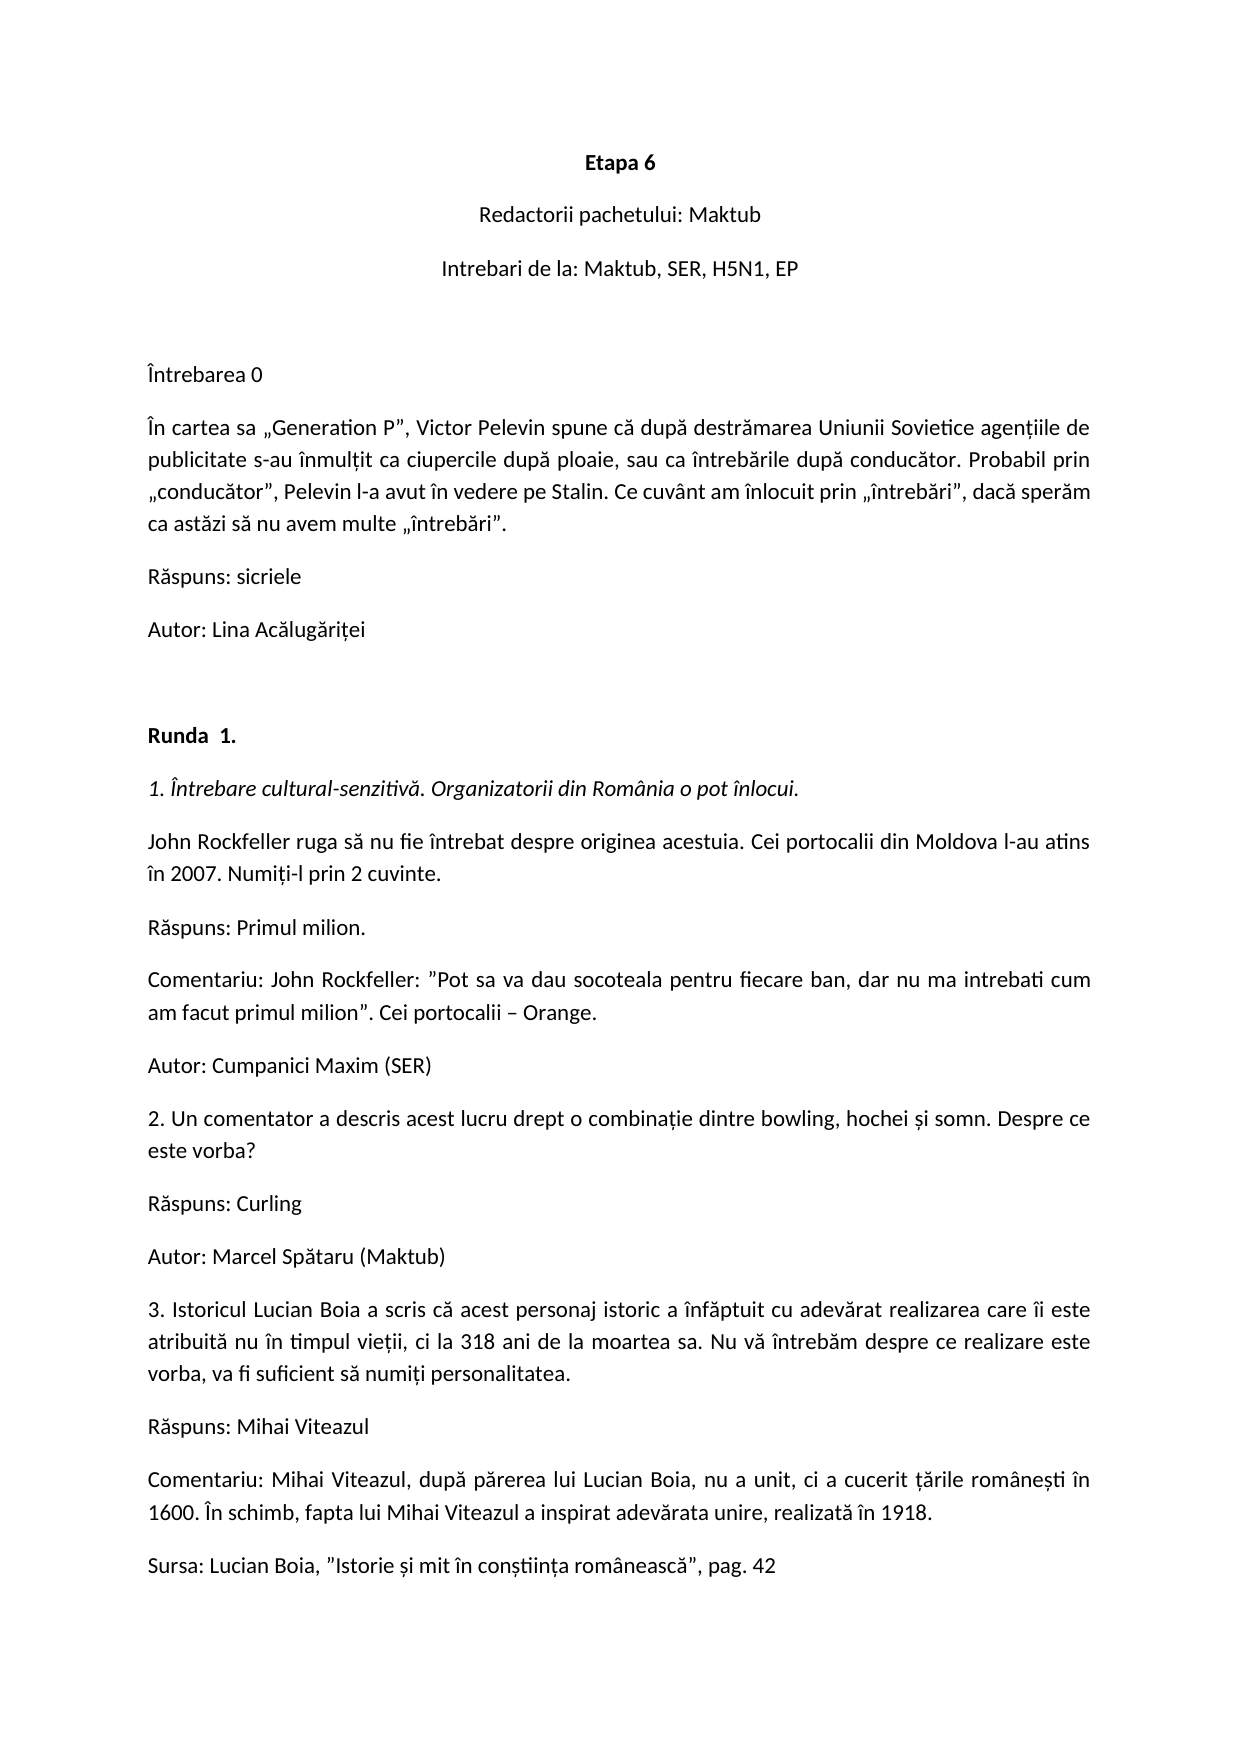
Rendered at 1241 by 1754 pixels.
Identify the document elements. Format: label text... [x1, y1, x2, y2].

text Intrebari de la: Maktub, SER, H5N1, EP [148, 254, 1093, 282]
text John Rockfeller ruga să nu fie întrebat despre originea acestuia. Cei portocalii din Moldova l-au atins în 2007. Numiţi-l prin 2 cuvinte. [148, 827, 1093, 888]
text În cartea sa „Generation P”, Victor Pelevin spune că după destrămarea Uniunii Sovietice agențiile de publicitate s-au înmulțit ca ciupercile după ploaie, sau ca întrebările după conducător. Probabil prin „conducător”, Pelevin l-a avut în vedere pe Stalin. Ce cuvânt am înlocuit prin „întrebări”, dacă sperăm ca astăzi să nu avem multe „întrebări”. [148, 413, 1093, 537]
text Răspuns: Mihai Viteazul [148, 1412, 1093, 1441]
text Etapa 6 [148, 148, 1093, 176]
text Răspuns: sicriele [148, 562, 1093, 590]
text 2. Un comentator a descris acest lucru drept o combinație dintre bowling, hochei și somn. Despre ce este vorba? [148, 1104, 1093, 1164]
text Răspuns: Primul milion. [148, 913, 1093, 941]
text Autor: Lina Acălugăriței [148, 615, 1093, 643]
text Autor: Cumpanici Maxim (SER) [148, 1051, 1093, 1079]
text 3. Istoricul Lucian Boia a scris că acest personaj istoric a înfăptuit cu adevărat realizarea care îi este atribuită nu în timpul vieții, ci la 318 ani de la moartea sa. Nu vă întrebăm despre ce realizare este vorba, va fi suficient să numiți personalitatea. [148, 1295, 1093, 1387]
text Comentariu: Mihai Viteazul, după părerea lui Lucian Boia, nu a unit, ci a cucerit țările românești în 1600. În schimb, fapta lui Mihai Viteazul a inspirat adevărata unire, realizată în 1918. [148, 1466, 1093, 1526]
text Autor: Marcel Spătaru (Maktub) [148, 1242, 1093, 1270]
text Sursa: Lucian Boia, ”Istorie și mit în conștiința românească”, pag. 42 [148, 1551, 1093, 1579]
text Răspuns: Curling [148, 1189, 1093, 1217]
text Întrebarea 0 [148, 360, 1093, 388]
text Redactorii pachetului: Maktub [148, 201, 1093, 229]
text Comentariu: John Rockfeller: ”Pot sa va dau socoteala pentru fiecare ban, dar nu ma intrebati cum am facut primul milion”. Cei portocalii – Orange. [148, 966, 1093, 1026]
text Runda 1. [148, 721, 1093, 749]
text 1. Întrebare cultural-senzitivă. Organizatorii din România o pot înlocui. [148, 774, 1093, 802]
